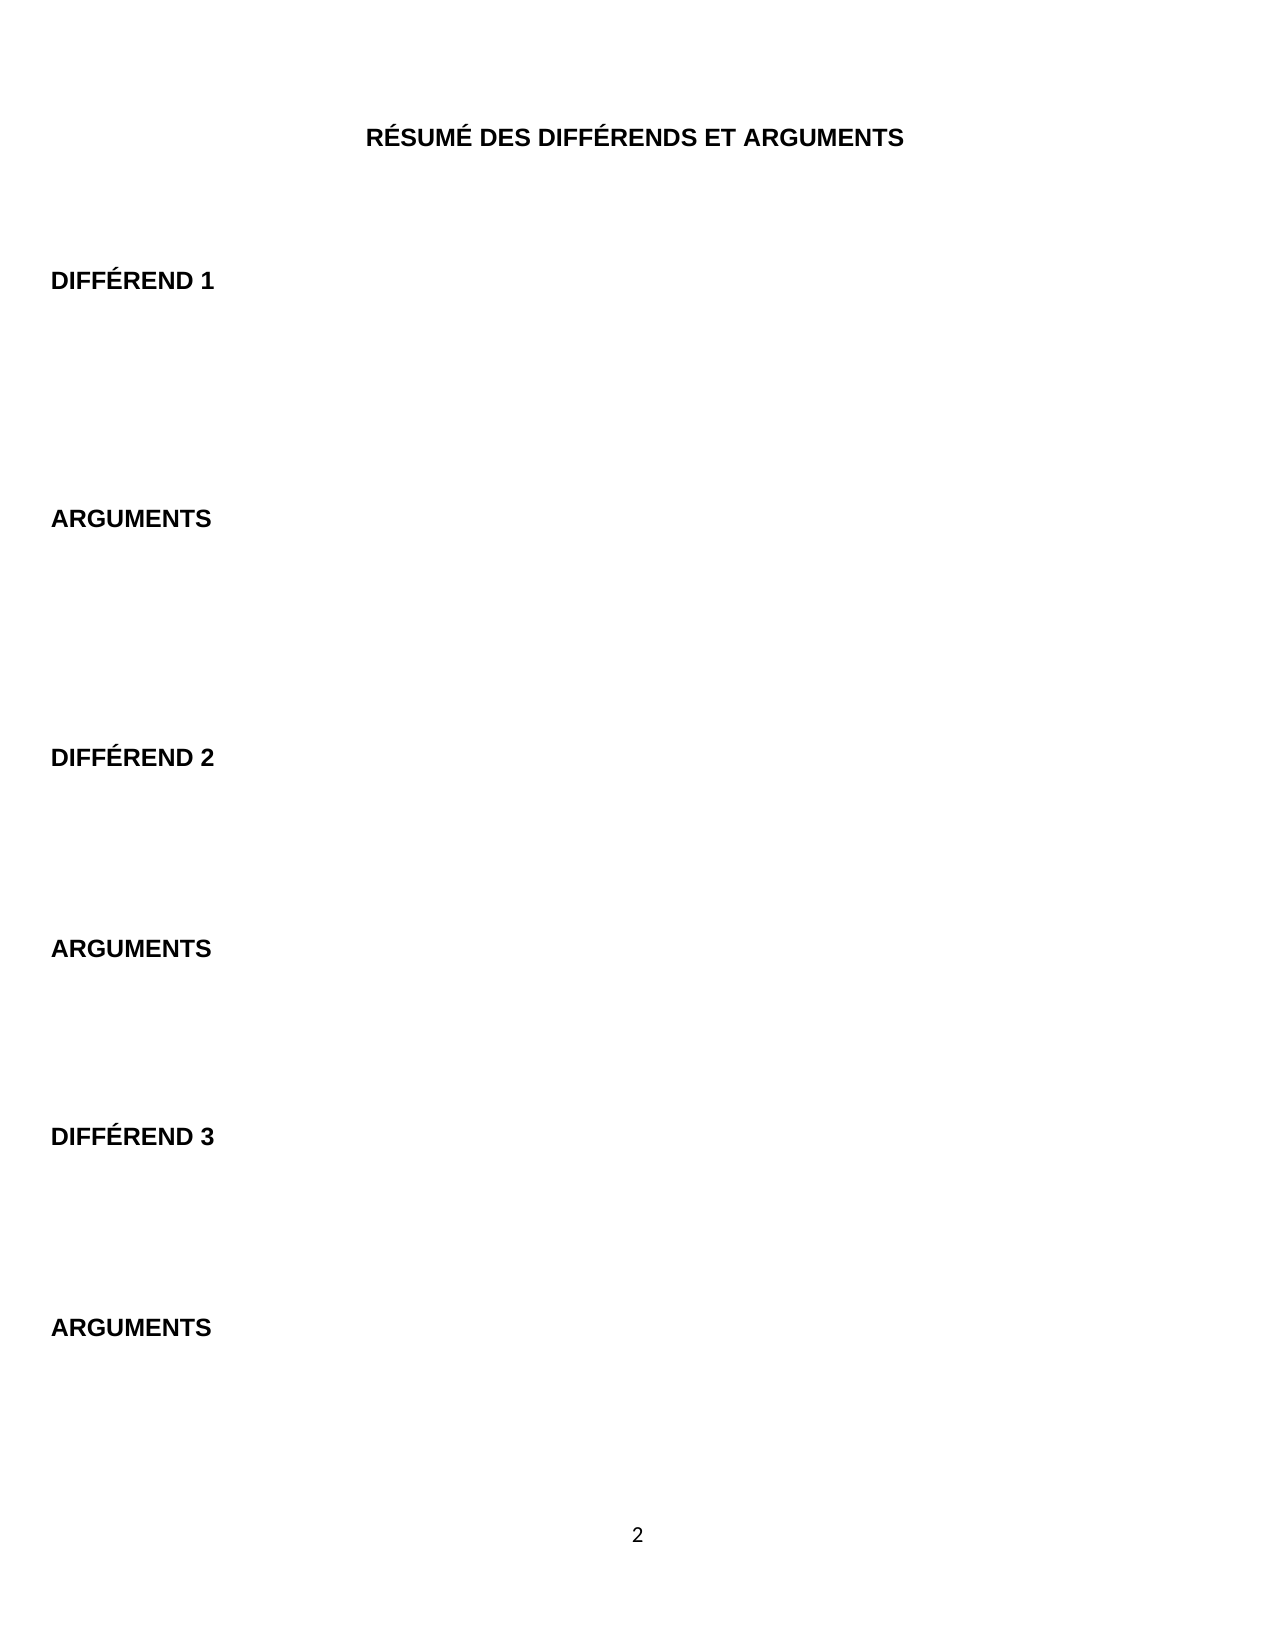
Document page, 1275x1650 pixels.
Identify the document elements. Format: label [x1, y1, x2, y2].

table_header [43, 75, 1227, 1502]
